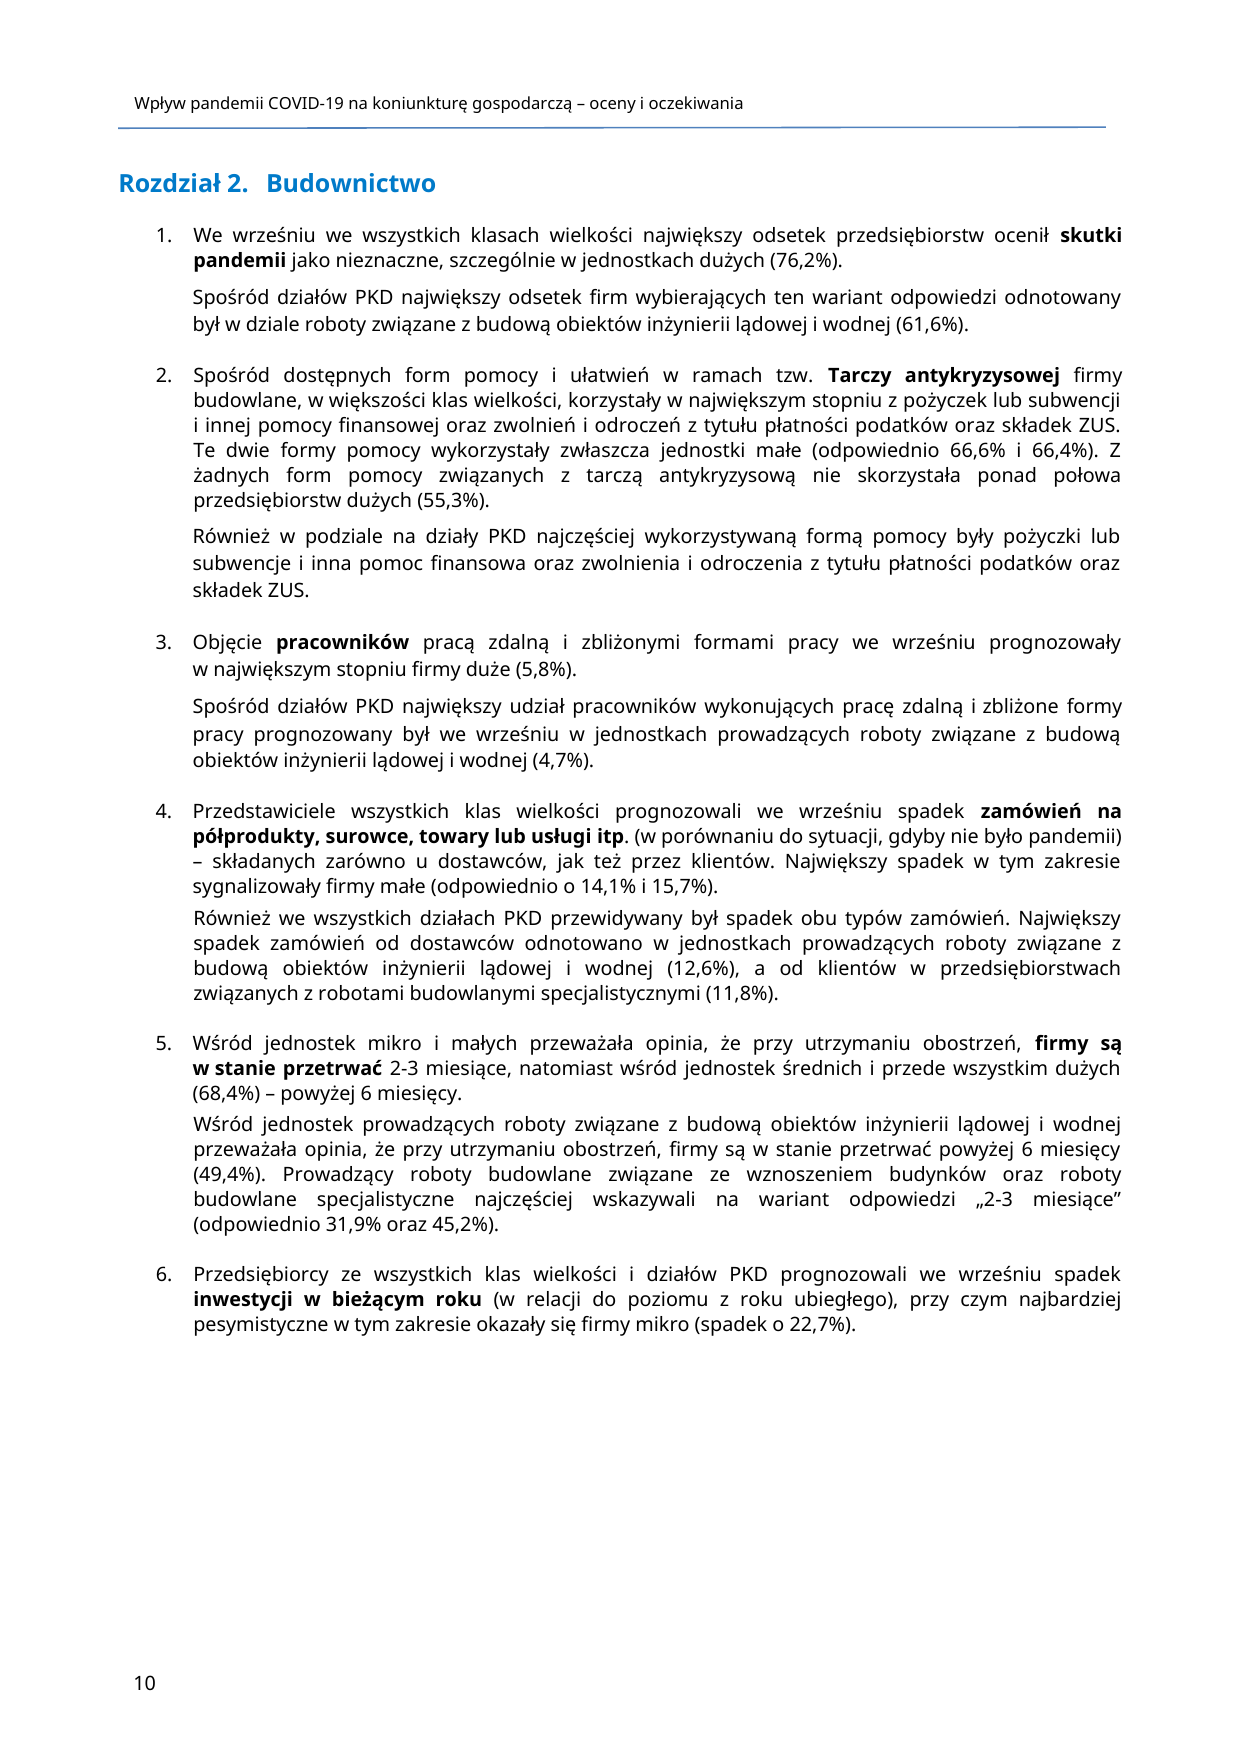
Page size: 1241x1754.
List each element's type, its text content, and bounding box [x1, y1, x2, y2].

list Spośród działów PKD największy udział pracowników wykonujących pracę zdalną i zbliżone formy pracy prognozowany był we wrześniu w jednostkach prowadzących roboty związane z budową obiektów inżynierii lądowej i wodnej (4,7%). [192, 693, 1122, 774]
list Spośród działów PKD największy odsetek firm wybierających ten wariant odpowiedzi odnotowany był w dziale roboty związane z budową obiektów inżynierii lądowej i wodnej (61,6%). [192, 283, 1122, 337]
list Wśród jednostek mikro i małych przeważała opinia, że przy utrzymaniu obostrzeń, firmy są w stanie przetrwać 2-3 miesiące, natomiast wśród jednostek średnich i przede wszystkim dużych (68,4%) – powyżej 6 miesięcy. [155, 1030, 1122, 1105]
text Również we wszystkich działach PKD przewidywany był spadek obu typów zamówień. Największy spadek zamówień od dostawców odnotowano w jednostkach prowadzących roboty związane z budową obiektów inżynierii lądowej i wodnej (12,6%), a od klientów w przedsiębiorstwach związanych z robotami budowlanymi specjalistycznymi (11,8%). [193, 905, 1122, 1005]
list Również w podziale na działy PKD najczęściej wykorzystywaną formą pomocy były pożyczki lub subwencje i inna pomoc finansowa oraz zwolnienia i odroczenia z tytułu płatności podatków oraz składek ZUS. [192, 522, 1122, 603]
list Przedstawiciele wszystkich klas wielkości prognozowali we wrześniu spadek zamówień na półprodukty, surowce, towary lub usługi itp. (w porównaniu do sytuacji, gdyby nie było pandemii) – składanych zarówno u dostawców, jak też przez klientów. Największy spadek w tym zakresie sygnalizowały firmy małe (odpowiednio o 14,1% i 15,7%). [155, 799, 1122, 899]
list Wśród jednostek prowadzących roboty związane z budową obiektów inżynierii lądowej i wodnej przeważała opinia, że przy utrzymaniu obostrzeń, firmy są w stanie przetrwać powyżej 6 miesięcy (49,4%). Prowadzący roboty budowlane związane ze wznoszeniem budynków oraz roboty budowlane specjalistyczne najczęściej wskazywali na wariant odpowiedzi „2-3 miesiące” (odpowiednio 31,9% oraz 45,2%). [193, 1111, 1122, 1236]
list Objęcie pracowników pracą zdalną i zbliżonymi formami pracy we wrześniu prognozowały w największym stopniu firmy duże (5,8%). [155, 628, 1122, 682]
list We wrześniu we wszystkich klasach wielkości największy odsetek przedsiębiorstw ocenił skutki pandemii jako nieznaczne, szczególnie w jednostkach dużych (76,2%). [156, 223, 1122, 273]
subtitle Rozdział 2. Budownictwo [118, 173, 1122, 198]
list Przedsiębiorcy ze wszystkich klas wielkości i działów PKD prognozowali we wrześniu spadek inwestycji w bieżącym roku (w relacji do poziomu z roku ubiegłego), przy czym najbardziej pesymistyczne w tym zakresie okazały się firmy mikro (spadek o 22,7%). [156, 1261, 1122, 1336]
list Spośród dostępnych form pomocy i ułatwień w ramach tzw. Tarczy antykryzysowej firmy budowlane, w większości klas wielkości, korzystały w największym stopniu z pożyczek lub subwencji i innej pomocy finansowej oraz zwolnień i odroczeń z tytułu płatności podatków oraz składek ZUS. Te dwie formy pomocy wykorzystały zwłaszcza jednostki małe (odpowiednio 66,6% i 66,4%). Z żadnych form pomocy związanych z tarczą antykryzysową nie skorzystała ponad połowa przedsiębiorstw dużych (55,3%). [156, 362, 1122, 512]
